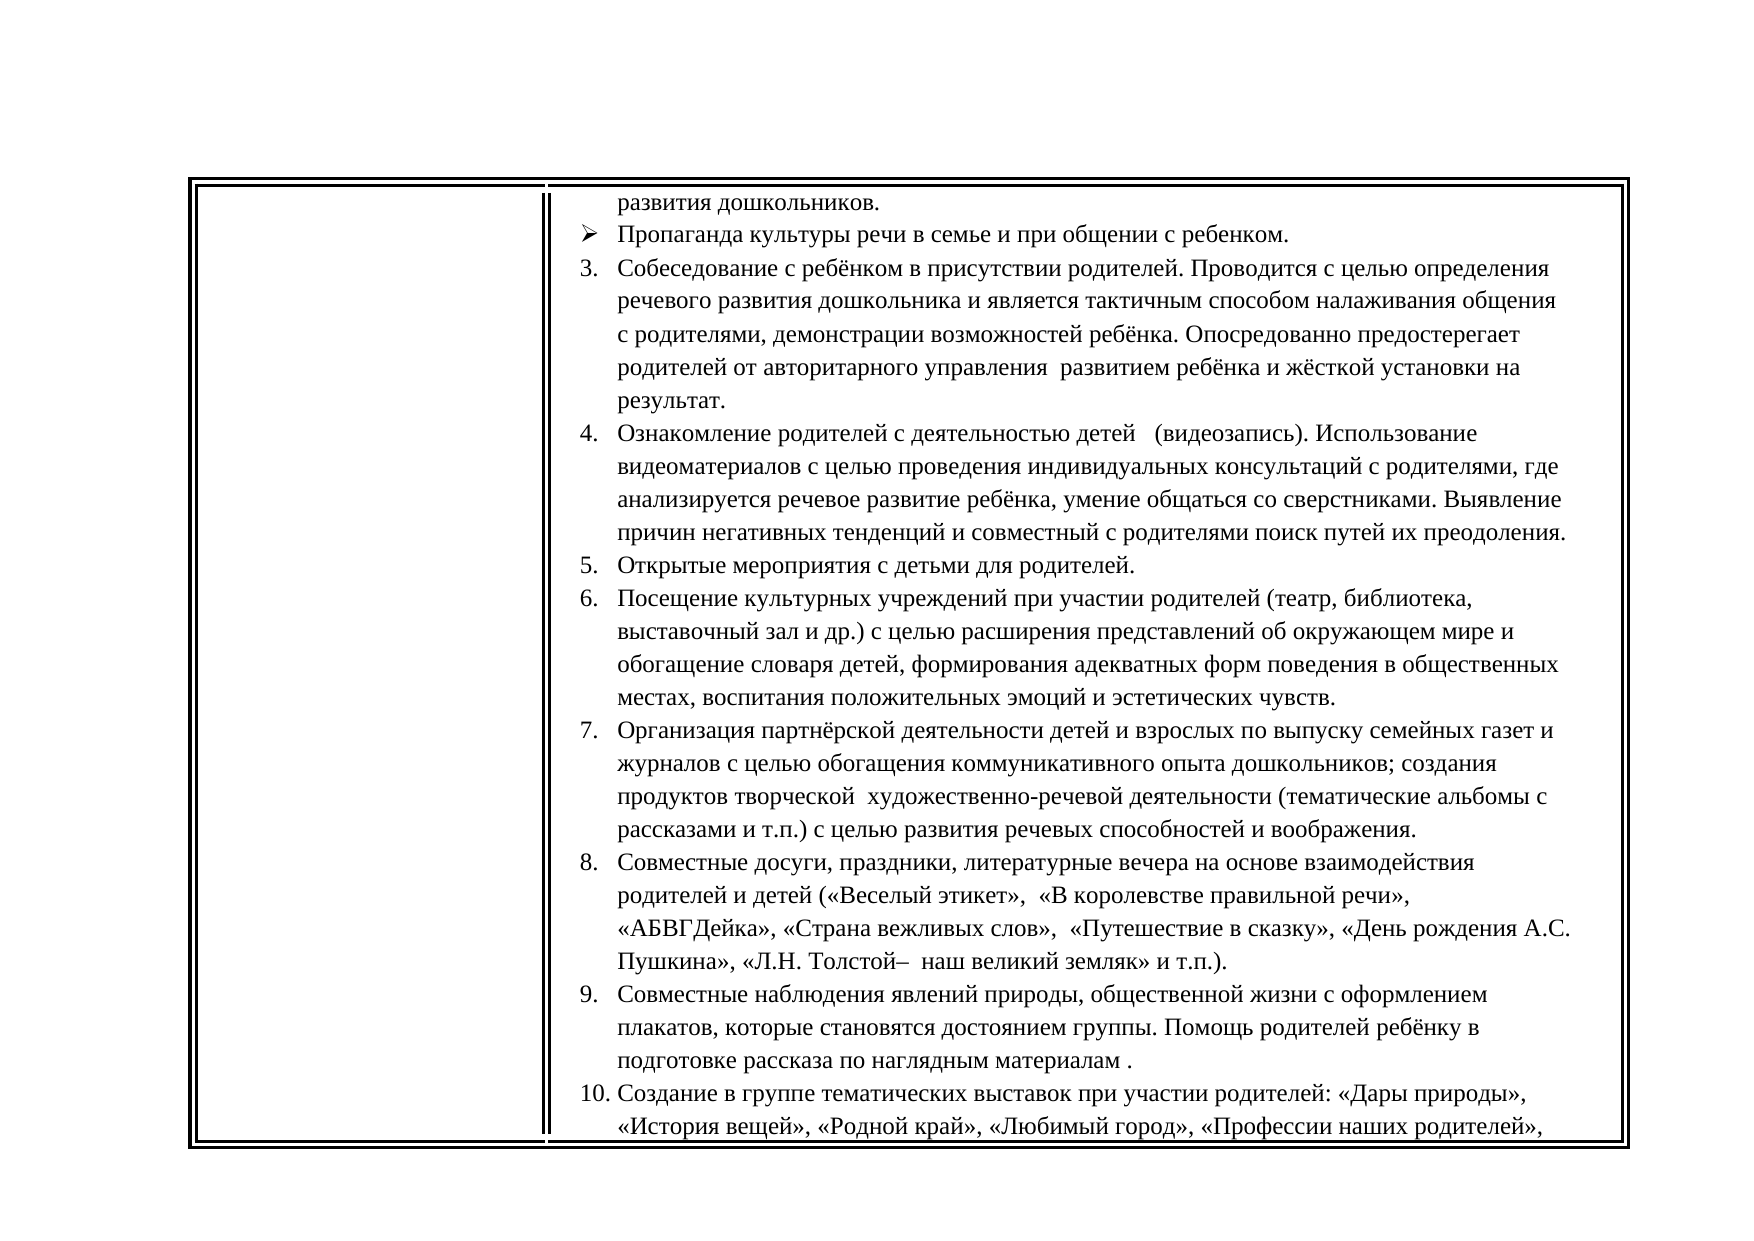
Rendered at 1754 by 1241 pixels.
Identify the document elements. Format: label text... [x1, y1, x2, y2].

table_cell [547, 180, 1625, 1140]
table_cell Речевое развитие [193, 180, 547, 1140]
